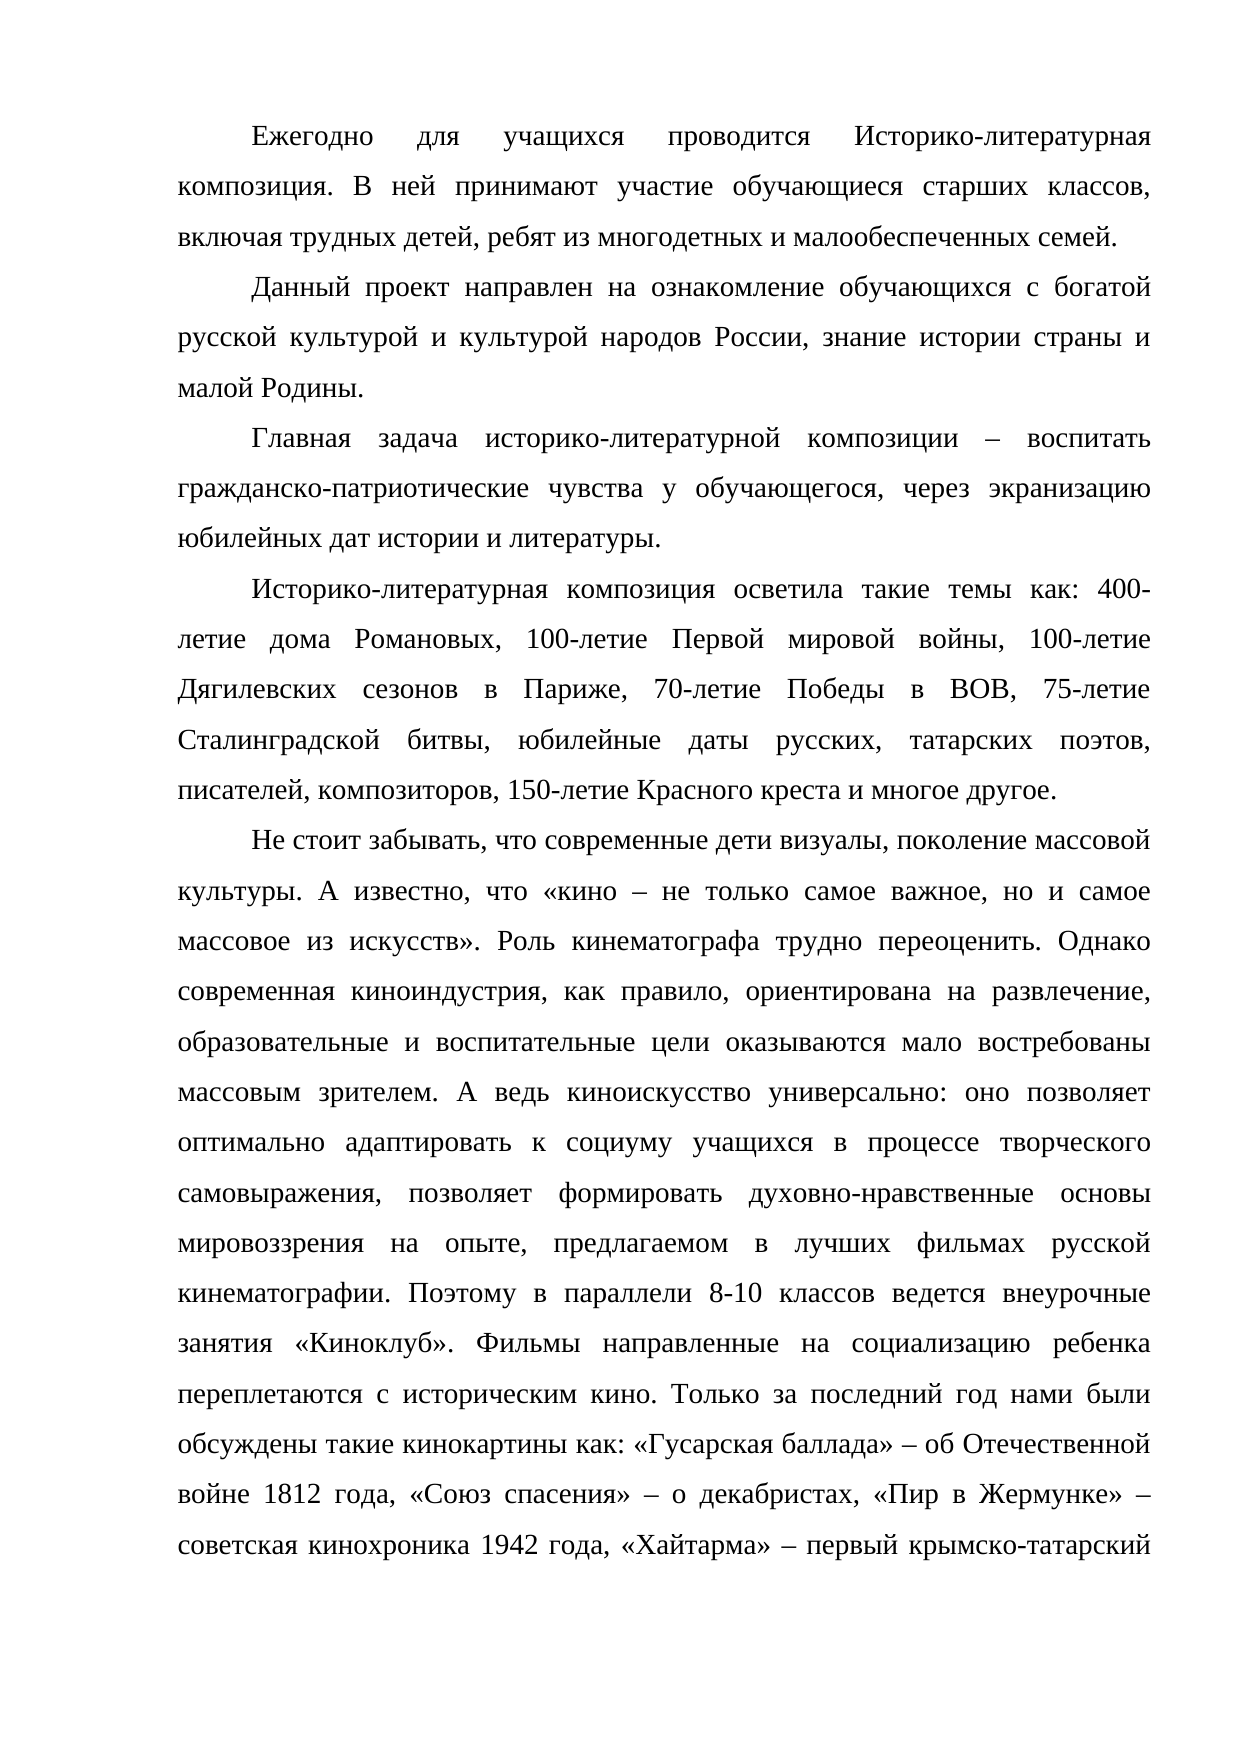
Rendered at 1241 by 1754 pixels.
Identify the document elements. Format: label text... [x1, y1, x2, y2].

text Историко-литературная композиция осветила такие темы как: 400-летие дома Романовых, 100-летие Первой мировой войны, 100-летие Дягилевских сезонов в Париже, 70-летие Победы в ВОВ, 75-летие Сталинградской битвы, юбилейные даты русских, татарских поэтов, писателей, композиторов, 150-летие Красного креста и многое другое. [177, 571, 1152, 806]
text Ежегодно для учащихся проводится Историко-литературная композиция. В ней принимают участие обучающиеся старших классов, включая трудных детей, ребят из многодетных и малообеспеченных семей. [177, 118, 1152, 252]
text Данный проект направлен на ознакомление обучающихся с богатой русской культурой и культурой народов России, знание истории страны и малой Родины. [177, 269, 1152, 403]
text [177, 822, 1152, 1560]
text Главная задача историко-литературной композиции – воспитать гражданско-патриотические чувства у обучающегося, через экранизацию юбилейных дат истории и литературы. [177, 420, 1152, 554]
